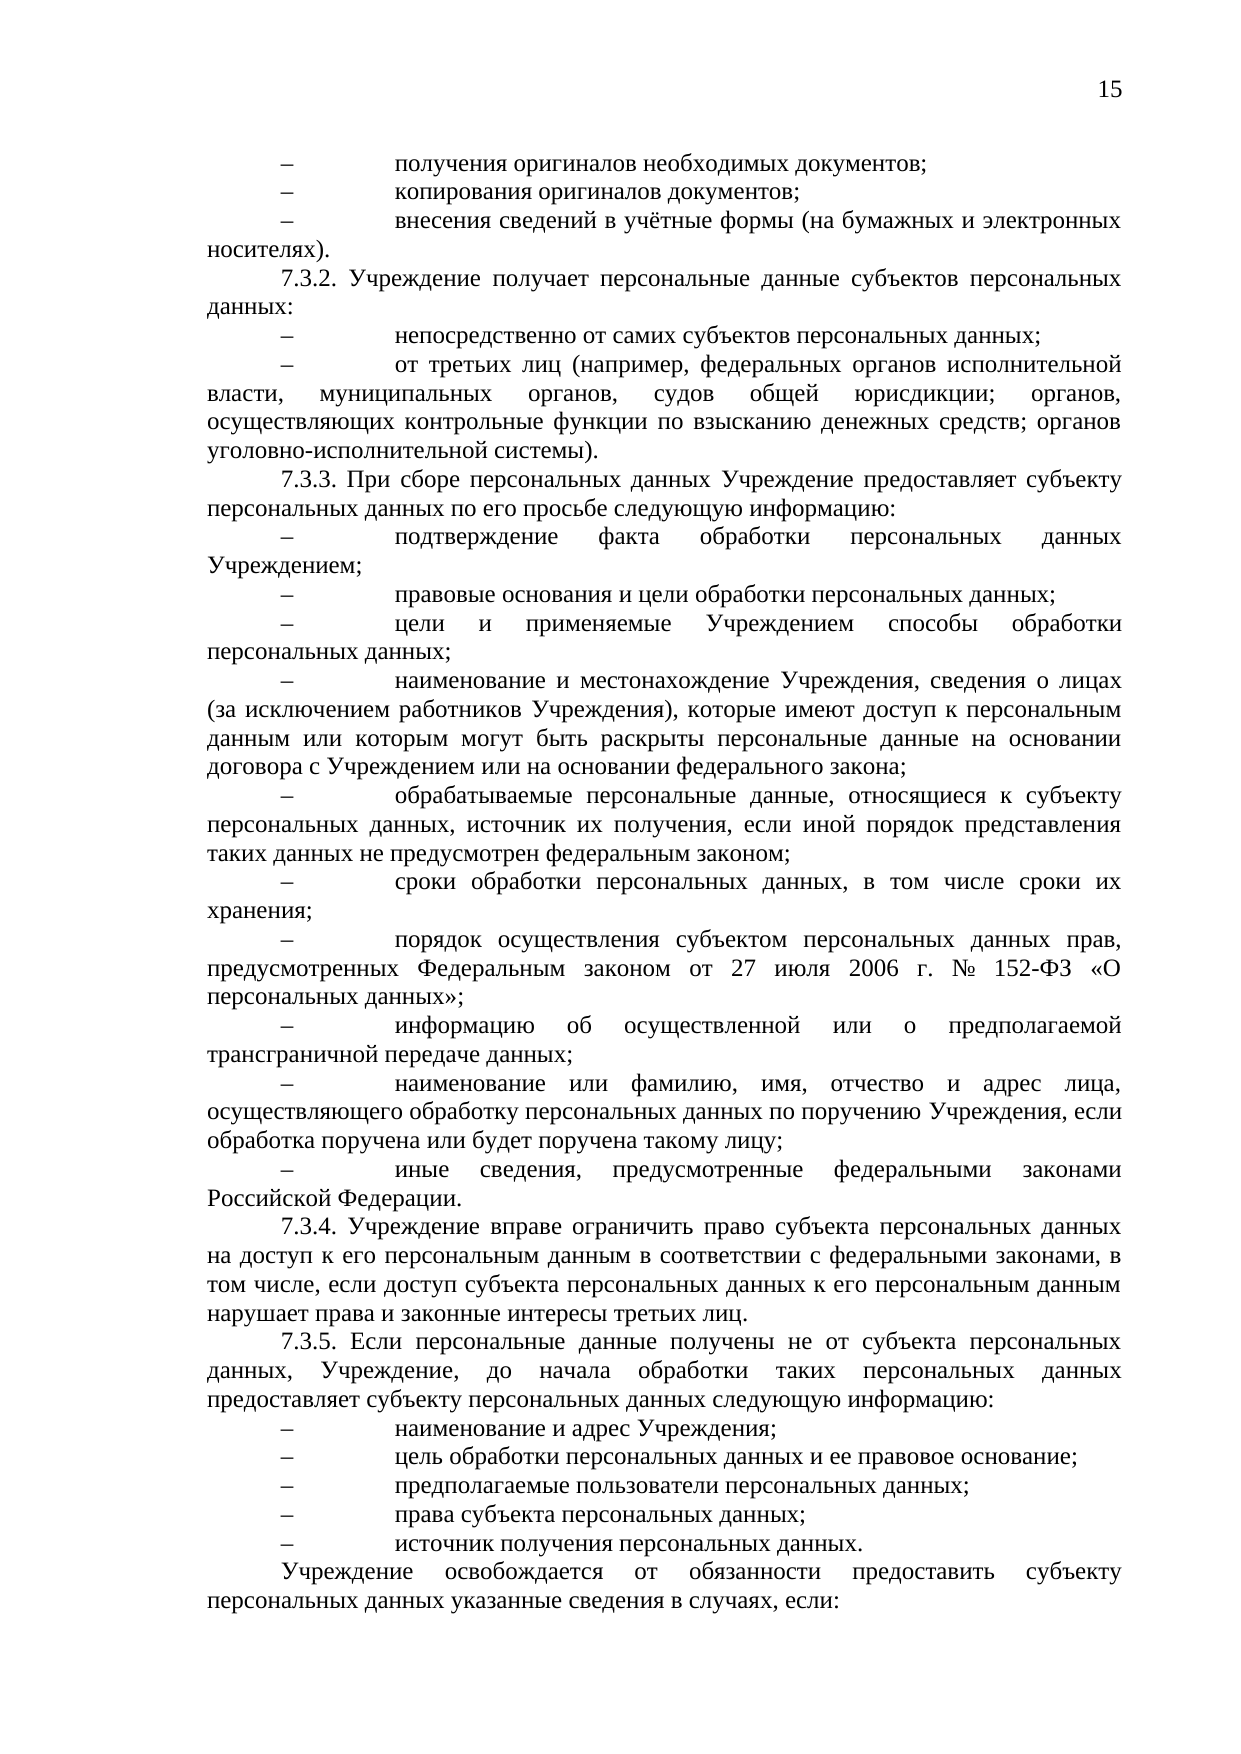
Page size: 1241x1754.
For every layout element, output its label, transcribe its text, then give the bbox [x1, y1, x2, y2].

text цель обработки персональных данных и ее правовое основание; [207, 1441, 1122, 1470]
text внесения сведений в учётные формы (на бумажных и электронных носителях). [207, 205, 1122, 263]
text цели и применяемые Учреждением способы обработки персональных данных; [207, 608, 1122, 665]
text Учреждение освобождается от обязанности предоставить субъекту персональных данных указанные сведения в случаях, если: [207, 1556, 1122, 1614]
text информацию об осуществленной или о предполагаемой трансграничной передаче данных; [207, 1010, 1122, 1068]
text подтверждение факта обработки персональных данных Учреждением; [207, 521, 1122, 579]
text наименование или фамилию, имя, отчество и адрес лица, осуществляющего обработку персональных данных по поручению Учреждения, если обработка поручена или будет поручена такому лицу; [207, 1068, 1122, 1154]
text права субъекта персональных данных; [207, 1499, 1122, 1528]
text получения оригиналов необходимых документов; [207, 148, 1122, 176]
text 7.3.2. Учреждение получает персональные данные субъектов персональных данных: [207, 263, 1122, 320]
text наименование и местонахождение Учреждения, сведения о лицах (за исключением работников Учреждения), которые имеют доступ к персональным данным или которым могут быть раскрыты персональные данные на основании договора с Учреждением или на основании федерального закона; [207, 665, 1122, 780]
text 7.3.5. Если персональные данные получены не от субъекта персональных данных, Учреждение, до начала обработки таких персональных данных предоставляет субъекту персональных данных следующую информацию: [207, 1326, 1122, 1413]
text непосредственно от самих субъектов персональных данных; [207, 320, 1122, 349]
text 7.3.3. При сборе персональных данных Учреждение предоставляет субъекту персональных данных по его просьбе следующую информацию: [207, 464, 1122, 521]
text от третьих лиц (например, федеральных органов исполнительной власти, муниципальных органов, судов общей юрисдикции; органов, осуществляющих контрольные функции по взысканию денежных средств; органов уголовно-исполнительной системы). [207, 349, 1122, 464]
text копирования оригиналов документов; [207, 176, 1122, 205]
text источник получения персональных данных. [207, 1528, 1122, 1556]
text иные сведения, предусмотренные федеральными законами Российской Федерации. [207, 1154, 1122, 1211]
text предполагаемые пользователи персональных данных; [207, 1470, 1122, 1499]
text порядок осуществления субъектом персональных данных прав, предусмотренных Федеральным законом от 27 июля 2006 г. № 152-ФЗ «О персональных данных»; [207, 924, 1122, 1010]
text обрабатываемые персональные данные, относящиеся к субъекту персональных данных, источник их получения, если иной порядок представления таких данных не предусмотрен федеральным законом; [207, 780, 1122, 866]
text наименование и адрес Учреждения; [207, 1413, 1122, 1441]
text правовые основания и цели обработки персональных данных; [207, 579, 1122, 608]
text 7.3.4. Учреждение вправе ограничить право субъекта персональных данных на доступ к его персональным данным в соответствии с федеральными законами, в том числе, если доступ субъекта персональных данных к его персональным данным нарушает права и законные интересы третьих лиц. [207, 1211, 1122, 1326]
text сроки обработки персональных данных, в том числе сроки их хранения; [207, 866, 1122, 924]
